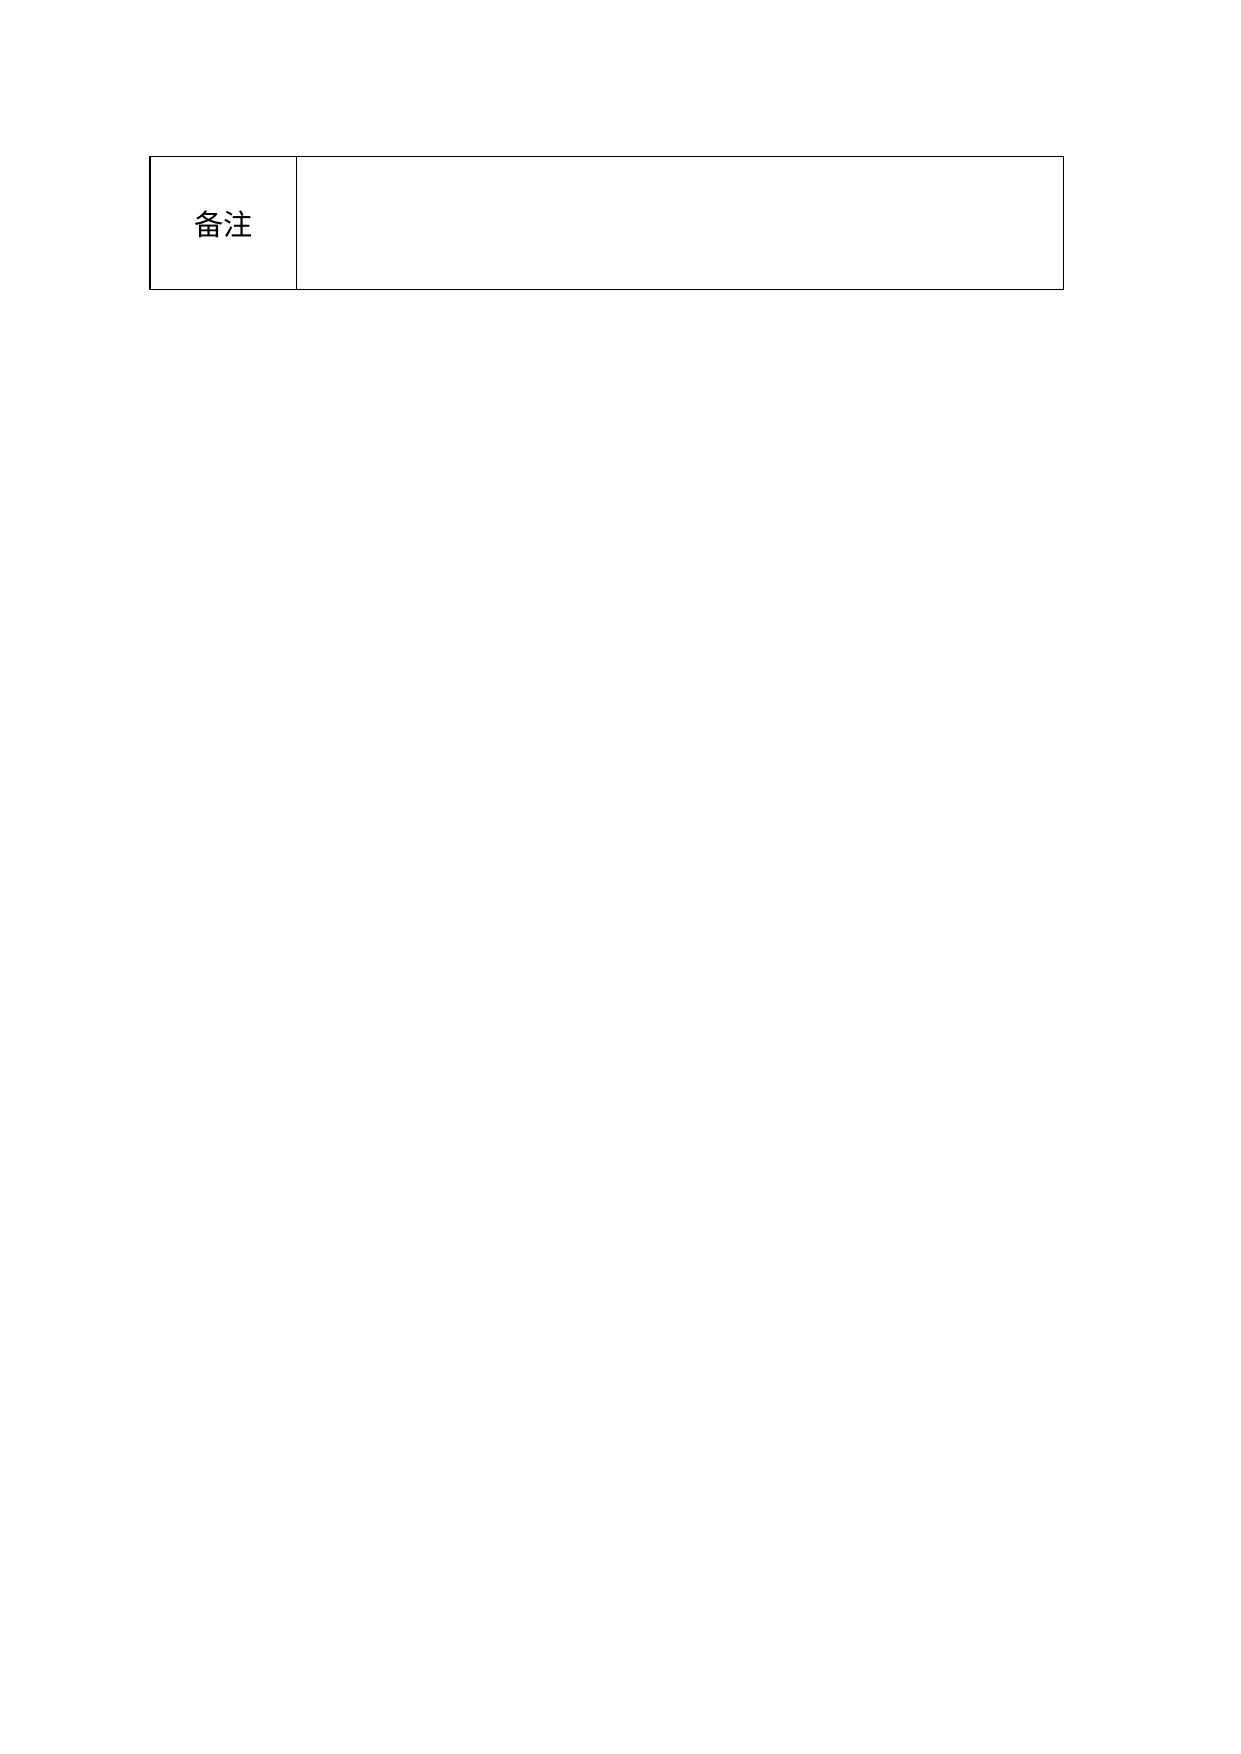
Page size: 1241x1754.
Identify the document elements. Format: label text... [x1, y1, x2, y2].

table_cell [297, 157, 1063, 288]
table_cell 备注 [151, 157, 296, 288]
